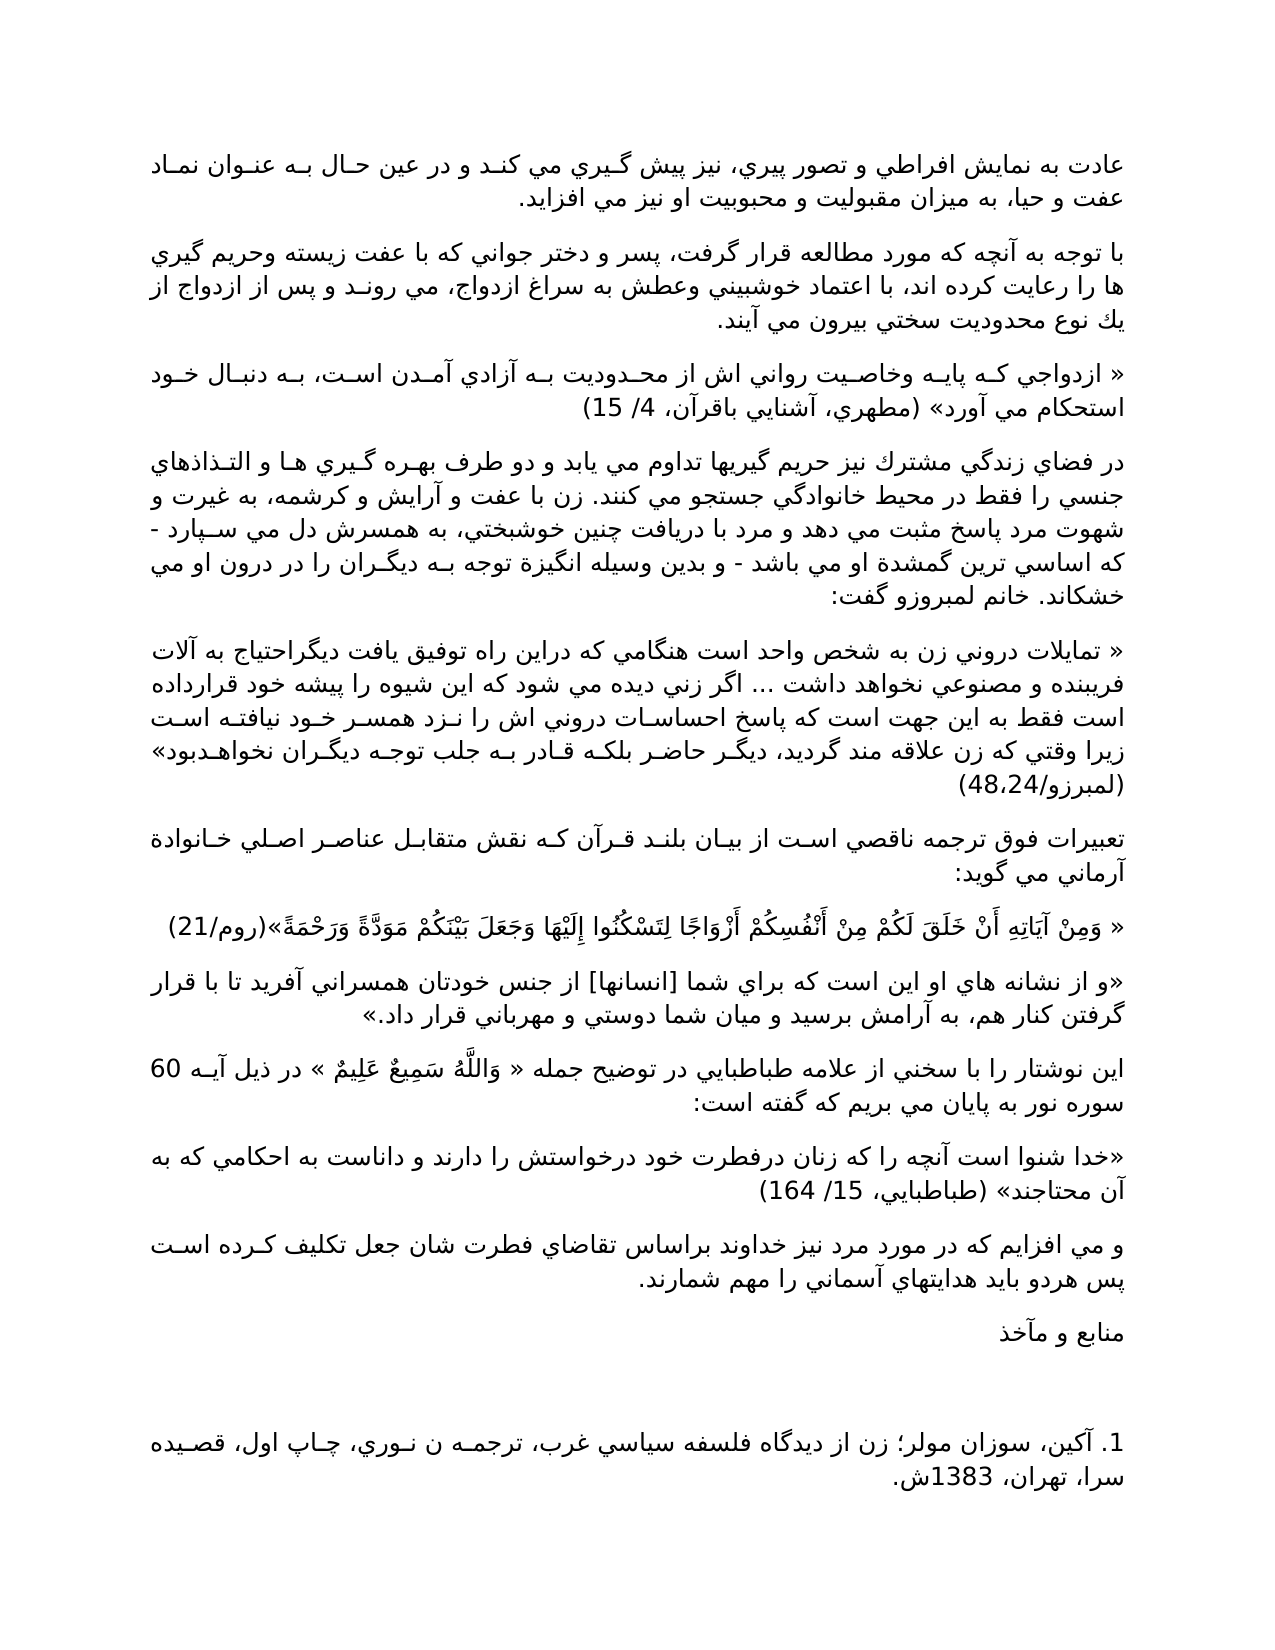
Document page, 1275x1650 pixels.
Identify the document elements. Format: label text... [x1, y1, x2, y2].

text «خدا شنوا است آنچه را كه زنان درفطرت خود درخواستش را دارند و داناست به احكامي كه به آن محتاجند» (طباطبايي، 15/ 164) [150, 1142, 1125, 1205]
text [150, 150, 1125, 213]
text «و از نشانه هاي او اين است كه براي شما [انسانها] از جنس خودتان همسراني آفريد تا با قرار گرفتن كنار هم، به آرامش برسيد و ميان شما دوستي و مهرباني قرار داد.» [150, 967, 1125, 1029]
text اين نوشتار را با سخني از علامه طباطبايي در توضيح جمله « وَاللَّهُ سَمِيعٌ عَلِيمٌ » در ذيل آيه 60 سوره نور به پايان مي بريم كه گفته است: [150, 1054, 1125, 1117]
text با توجه به آنچه كه مورد مطالعه قرار گرفت، پسر و دختر جواني كه با عفت زيسته وحريم گيري ها را رعايت كرده اند، با اعتماد خوشبيني وعطش به سراغ ازدواج، مي روند و پس از ازدواج از يك نوع محدوديت سختي بيرون مي آيند. [150, 238, 1125, 334]
text 1. آكين، سوزان مولر؛ زن از ديدگاه فلسفه سياسي غرب، ترجمه ن نوري، چاپ اول، قصيده سرا، تهران، 1383ش. [150, 1428, 1125, 1491]
text منابع و مآخذ [150, 1318, 1125, 1347]
text « وَمِنْ آيَاتِهِ أَنْ خَلَقَ لَكُمْ مِنْ أَنْفُسِكُمْ أَزْوَاجًا لِتَسْكُنُوا إِلَيْهَا وَجَعَلَ بَيْنَكُمْ مَوَدَّةً وَرَحْمَةً»(روم/21) [150, 912, 1125, 941]
text در فضاي زندگي مشترك نيز حريم گيريها تداوم مي يابد و دو طرف بهره گيري ها و التذاذهاي جنسي را فقط در محيط خانوادگي جستجو مي كنند. زن با عفت و آرايش و كرشمه، به غيرت و شهوت مرد پاسخ مثبت مي دهد و مرد با دريافت چنين خوشبختي، به همسرش دل مي سپارد - كه اساسي ترين گمشدة او مي باشد - و بدين وسيله انگيزة توجه به ديگران را در درون او مي خشكاند. خانم لمبروزو گفت: [150, 447, 1125, 611]
text و مي افزايم كه در مورد مرد نيز خداوند براساس تقاضاي فطرت شان جعل تكليف كرده است پس هردو بايد هدايتهاي آسماني را مهم شمارند. [150, 1230, 1125, 1293]
text « ازدواجي كه پايه وخاصيت رواني اش از محدوديت به آزادي آمدن است، به دنبال خود استحكام مي آورد» (مطهري، آشنايي باقرآن، 4/ 15) [150, 359, 1125, 422]
text تعبيرات فوق ترجمه ناقصي است از بيان بلند قرآن كه نقش متقابل عناصر اصلي خانوادة آرماني مي گويد: [150, 824, 1125, 887]
text « تمايلات دروني زن به شخص واحد است هنگامي كه دراين راه توفيق يافت ديگراحتياج به آلات فريبنده و مصنوعي نخواهد داشت ... اگر زني ديده مي شود كه اين شيوه را پيشه خود قرارداده است فقط به اين جهت است كه پاسخ احساسات دروني اش را نزد همسر خود نيافته است زيرا وقتي كه زن علاقه مند گرديد، ديگر حاضر بلكه قادر به جلب توجه ديگران نخواهدبود» (لمبرزو/48،24) [150, 636, 1125, 799]
